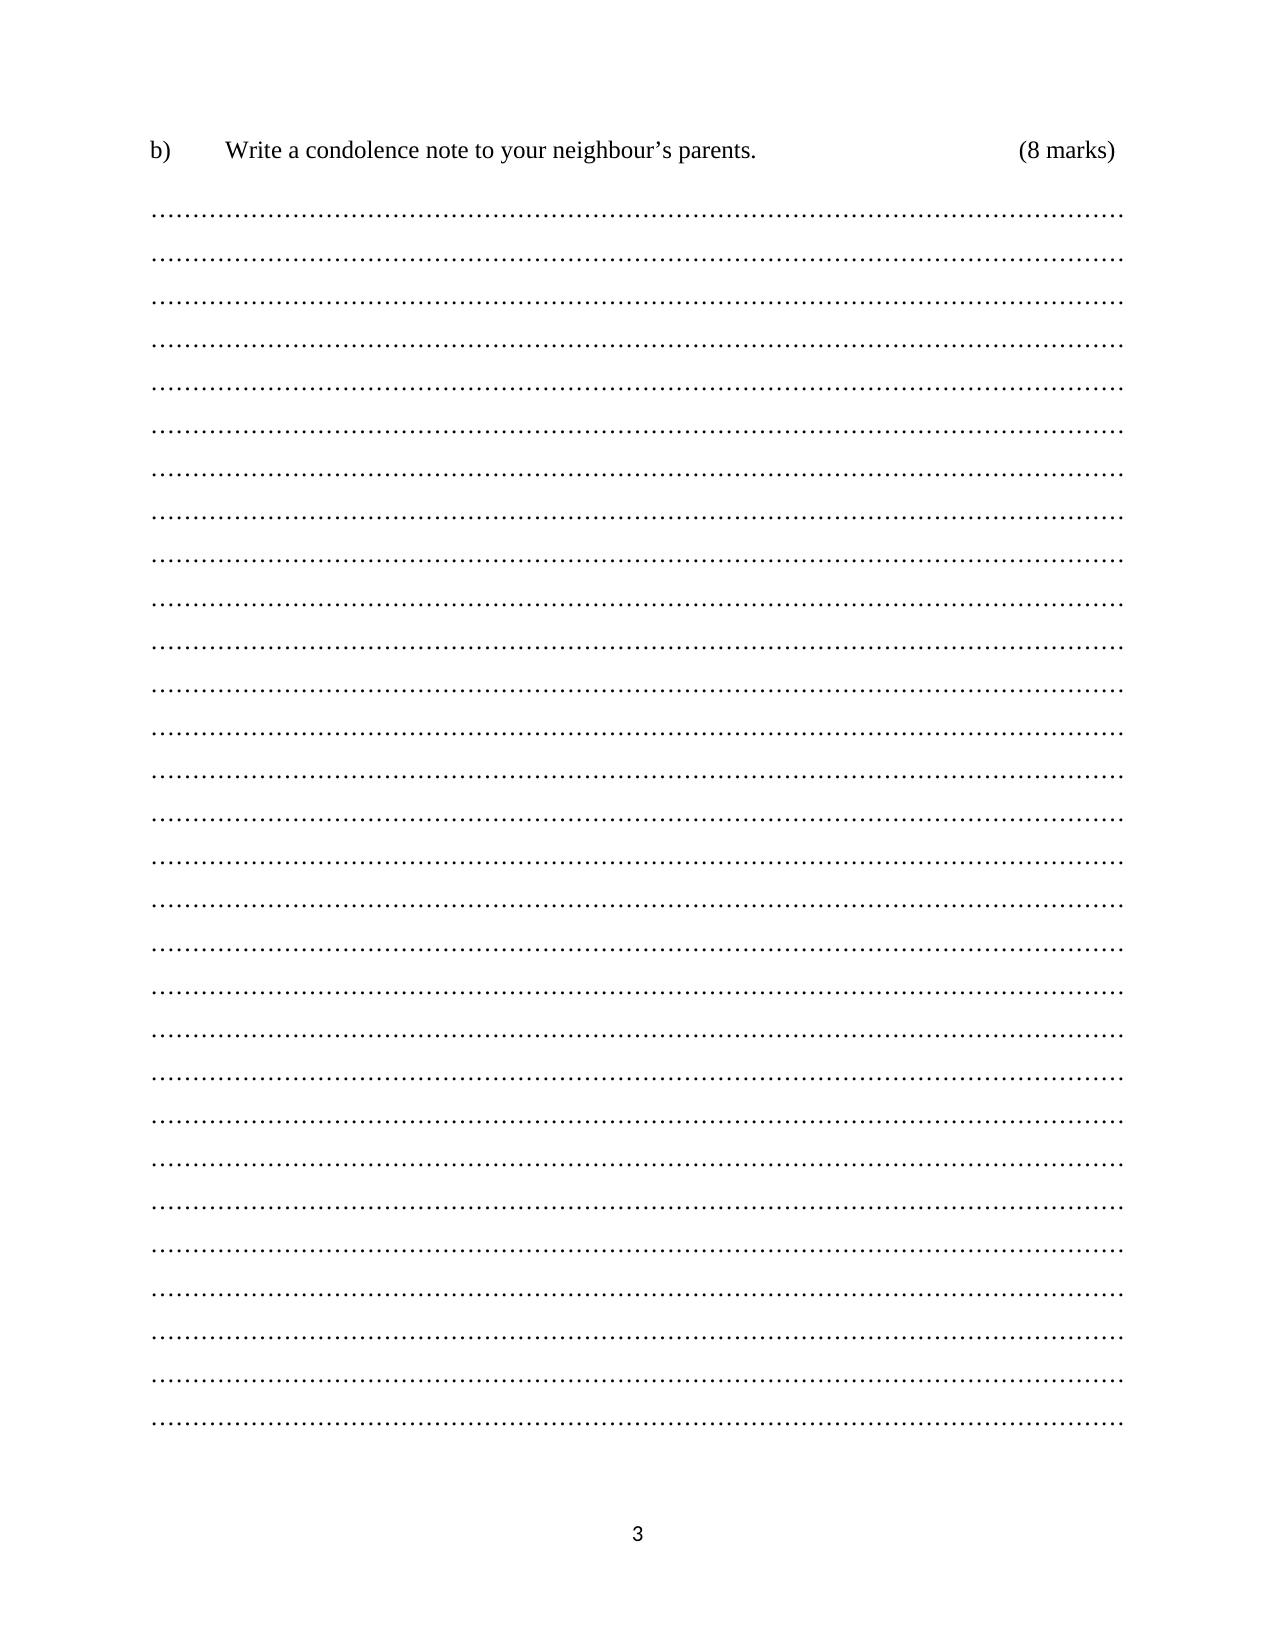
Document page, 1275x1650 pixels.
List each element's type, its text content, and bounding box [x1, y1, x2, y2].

text b) Write a condolence note to your neighbour’s parents. (8 marks) [150, 135, 1125, 163]
text ……………………………………………………………………………………………………………………………………………………………………………………………………………………………………………………………………………………………………………………………………………………………………………………………………………………………………………………………………………………………………………………………………………………………………………………………………………………………………………………………………………………………………………………………………………………………………………………………………………………………………………………………………………………………………………………………………………………………………………………………………………………………………………………………………………………………………………………………………………………………………………………………………………………………………………………………………………………………………………………………………………………………………………………………………………………………………………………………………………………………………………………………………………………………………………………………………………………………………………………………………………………………………………………………………………………………………………………………………………………………………………………………………………………………………………………………………………………………………………………………………………………………………………………………………………………………………………………………………………………………………………………………………………………………………………………………………………………………………………………………………………………………………………………………………………………………………………………………………………………………………………………………………………………………………………………………………………………………………………………………………………………………………………………………………………………………………………………………………………………………………………………………………………………………………………………………………………………………………………………………………………………………………………………………………………………………………………………………………… [150, 194, 1125, 1431]
